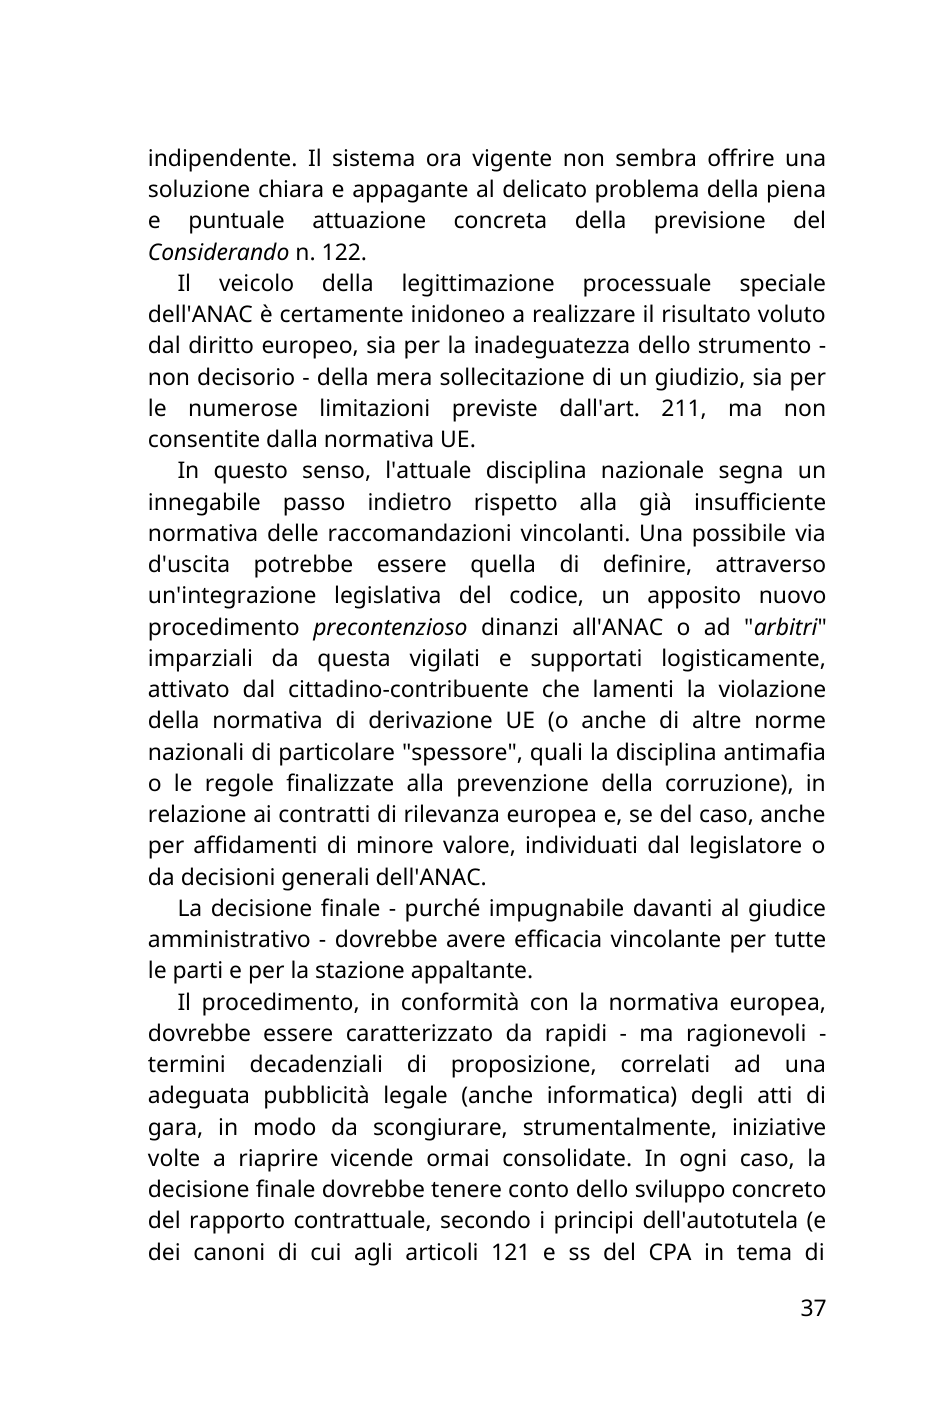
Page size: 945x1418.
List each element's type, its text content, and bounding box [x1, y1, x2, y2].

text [148, 142, 827, 267]
text In questo senso, l'attuale disciplina nazionale segna un innegabile passo indietro rispetto alla già insufficiente normativa delle raccomandazioni vincolanti. Una possibile via d'uscita potrebbe essere quella di definire, attraverso un'integrazione legislativa del codice, un apposito nuovo procedimento precontenzioso dinanzi all'ANAC o ad "arbitri" imparziali da questa vigilati e supportati logisticamente, attivato dal cittadino-contribuente che lamenti la violazione della normativa di derivazione UE (o anche di altre norme nazionali di particolare "spessore", quali la disciplina antimafia o le regole finalizzate alla prevenzione della corruzione), in relazione ai contratti di rilevanza europea e, se del caso, anche per affidamenti di minore valore, individuati dal legislatore o da decisioni generali dell'ANAC. [148, 454, 827, 892]
text La decisione finale - purché impugnabile davanti al giudice amministrativo - dovrebbe avere efficacia vincolante per tutte le parti e per la stazione appaltante. [148, 892, 827, 986]
text Il veicolo della legittimazione processuale speciale dell'ANAC è certamente inidoneo a realizzare il risultato voluto dal diritto europeo, sia per la inadeguatezza dello strumento - non decisorio - della mera sollecitazione di un giudizio, sia per le numerose limitazioni previste dall'art. 211, ma non consentite dalla normativa UE. [148, 267, 827, 454]
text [148, 986, 827, 1267]
